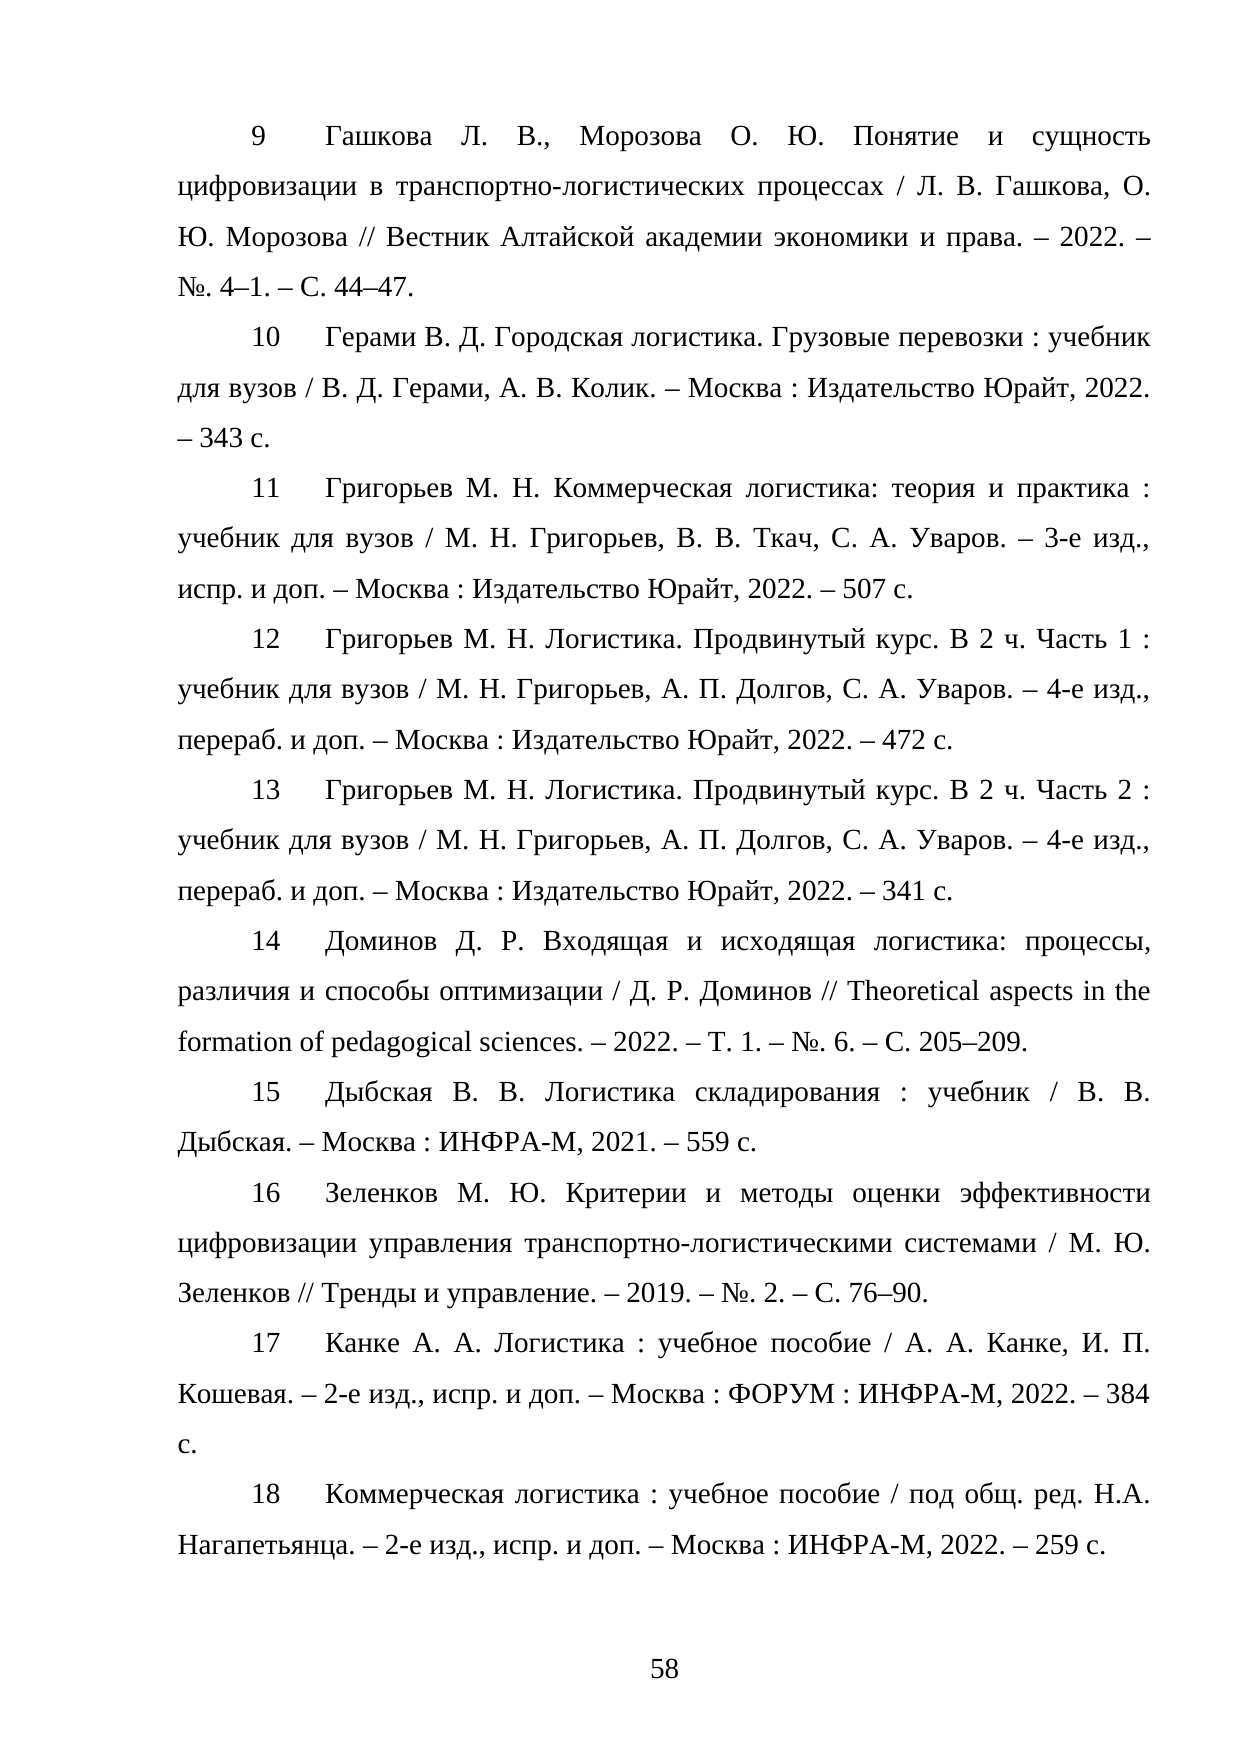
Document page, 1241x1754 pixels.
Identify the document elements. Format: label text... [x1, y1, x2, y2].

list Дыбская В. В. Логистика складирования : учебник / В. В. Дыбская. – Москва : ИНФРА-М, 2021. – 559 с. [177, 1074, 1152, 1158]
list Григорьев М. Н. Логистика. Продвинутый курс. В 2 ч. Часть 1 : учебник для вузов / М. Н. Григорьев, А. П. Долгов, С. А. Уваров. – 4-е изд., перераб. и доп. – Москва : Издательство Юрайт, 2022. – 472 с. [177, 621, 1152, 755]
list Коммерческая логистика : учебное пособие / под общ. ред. Н.А. Нагапетьянца. – 2-е изд., испр. и доп. – Москва : ИНФРА-М, 2022. – 259 с. [177, 1477, 1152, 1560]
list Герами В. Д. Городская логистика. Грузовые перевозки : учебник для вузов / В. Д. Герами, А. В. Колик. – Москва : Издательство Юрайт, 2022. – 343 с. [177, 319, 1152, 453]
list Доминов Д. Р. Входящая и исходящая логистика: процессы, различия и способы оптимизации / Д. Р. Доминов // Theoretical aspects in the formation of pedagogical sciences. – 2022. – Т. 1. – №. 6. – С. 205–209. [177, 923, 1152, 1057]
list Григорьев М. Н. Коммерческая логистика: теория и практика : учебник для вузов / М. Н. Григорьев, В. В. Ткач, С. А. Уваров. – 3-е изд., испр. и доп. – Москва : Издательство Юрайт, 2022. – 507 с. [177, 470, 1152, 604]
list Григорьев М. Н. Логистика. Продвинутый курс. В 2 ч. Часть 2 : учебник для вузов / М. Н. Григорьев, А. П. Долгов, С. А. Уваров. – 4-е изд., перераб. и доп. – Москва : Издательство Юрайт, 2022. – 341 с. [177, 772, 1152, 906]
list Зеленков М. Ю. Критерии и методы оценки эффективности цифровизации управления транспортно-логистическими системами / М. Ю. Зеленков // Тренды и управление. – 2019. – №. 2. – С. 76–90. [177, 1175, 1152, 1309]
list Канке А. А. Логистика : учебное пособие / А. А. Канке, И. П. Кошевая. – 2-е изд., испр. и доп. – Москва : ФОРУМ : ИНФРА-М, 2022. – 384 с. [177, 1326, 1152, 1460]
list Гашкова Л. В., Морозова О. Ю. Понятие и сущность цифровизации в транспортно-логистических процессах / Л. В. Гашкова, О. Ю. Морозова // Вестник Алтайской академии экономики и права. – 2022. – №. 4–1. – С. 44–47. [177, 118, 1152, 303]
